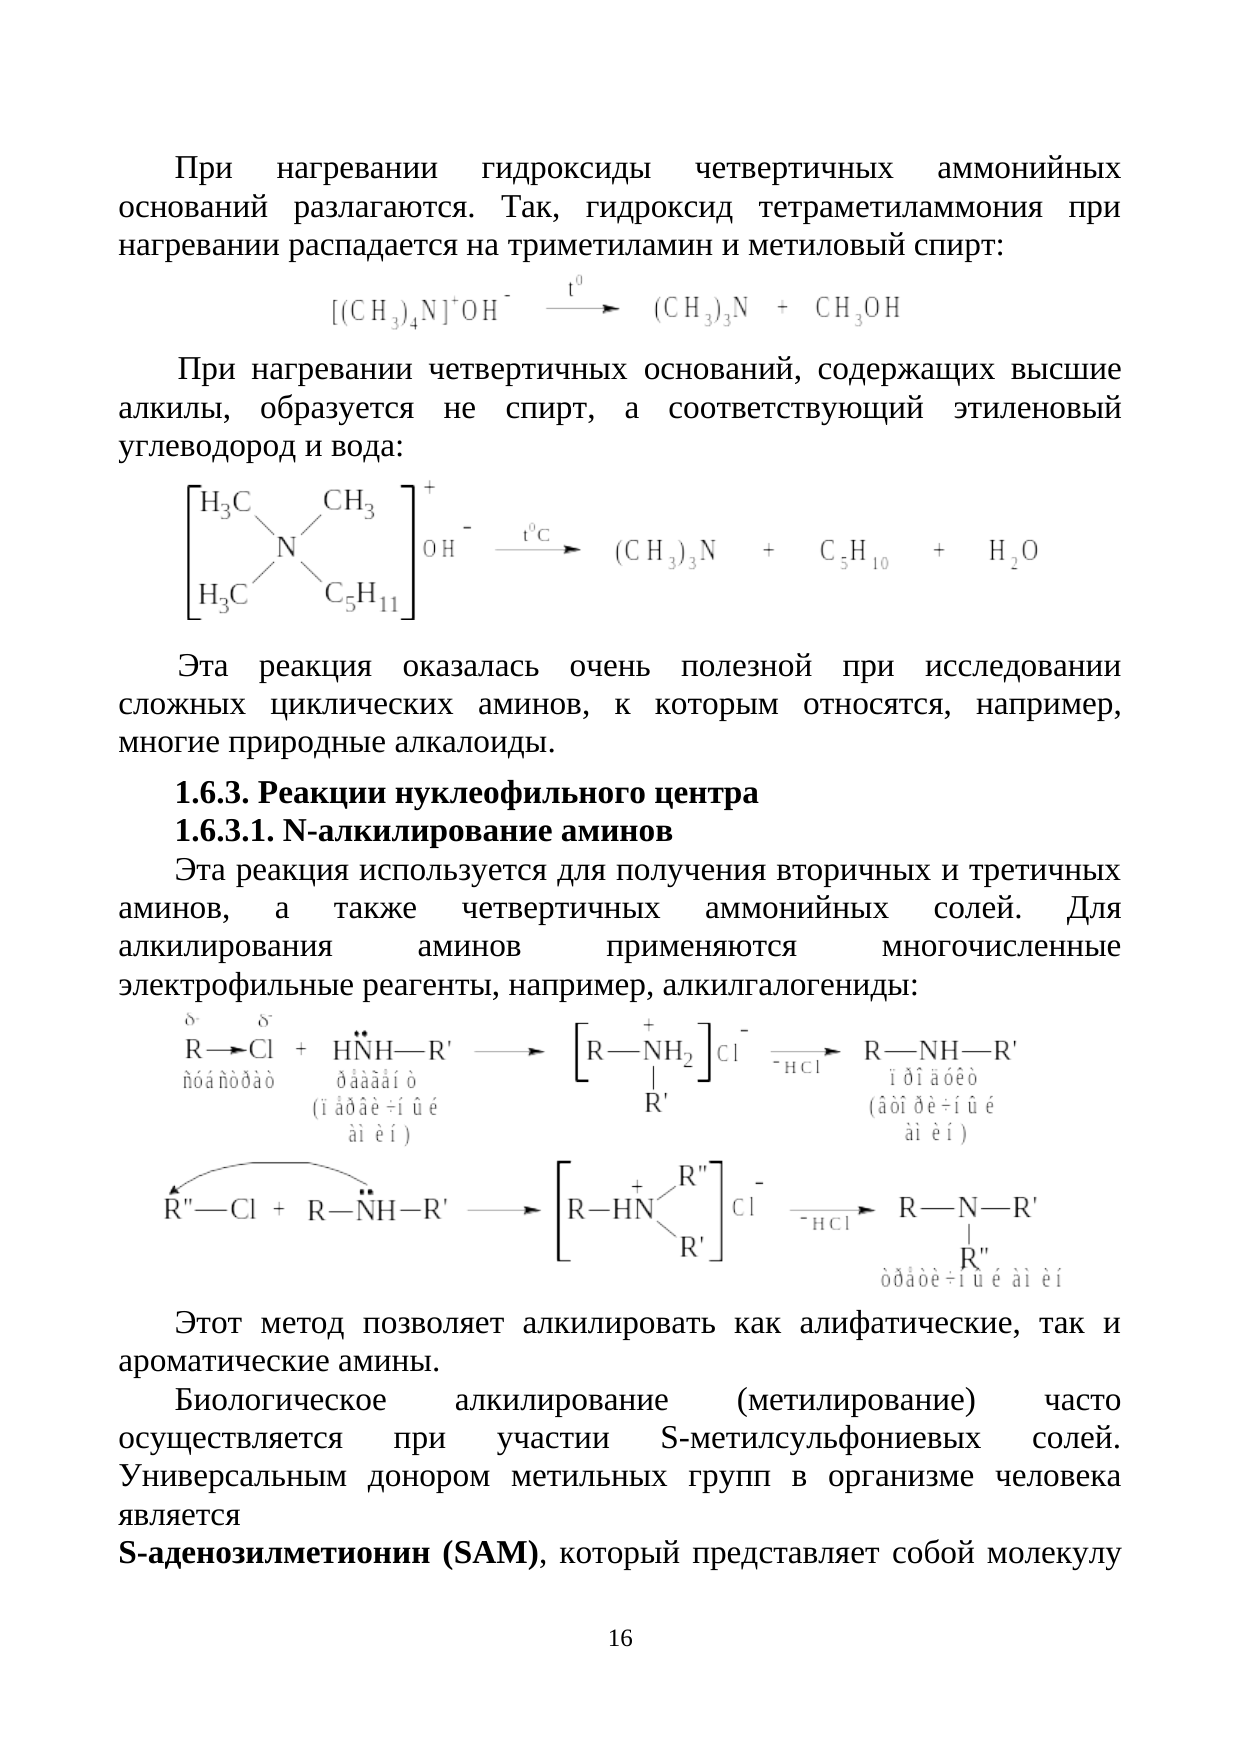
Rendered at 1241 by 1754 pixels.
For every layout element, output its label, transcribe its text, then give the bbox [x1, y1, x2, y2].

text Этот метод позволяет алкилировать как алифатические, так и ароматические амины. [118, 1302, 1122, 1379]
text Эта реакция используется для получения вторичных и третичных аминов, а также четвертичных аммонийных солей. Для алкилирования аминов применяются многочисленные электрофильные реагенты, например, алкилгалогениды: [118, 849, 1122, 1002]
text 1.6.3.1. N-алкилирование аминов [118, 811, 1122, 849]
text 1.6.3. Реакции нуклеофильного центра [118, 772, 1122, 811]
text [118, 1379, 1122, 1571]
text При нагревании гидроксиды четвертичных аммонийных оснований разлагаются. Так, гидроксид тетраметиламмония при нагревании распадается на триметиламин и метиловый спирт: [118, 148, 1122, 263]
text При нагревании четвертичных оснований, содержащих высшие алкилы, образуется не спирт, а соответствующий этиленовый углеводород и вода: [118, 349, 1122, 464]
text Эта реакция оказалась очень полезной при исследовании сложных циклических аминов, к которым относятся, например, многие природные алкалоиды. [118, 645, 1122, 760]
